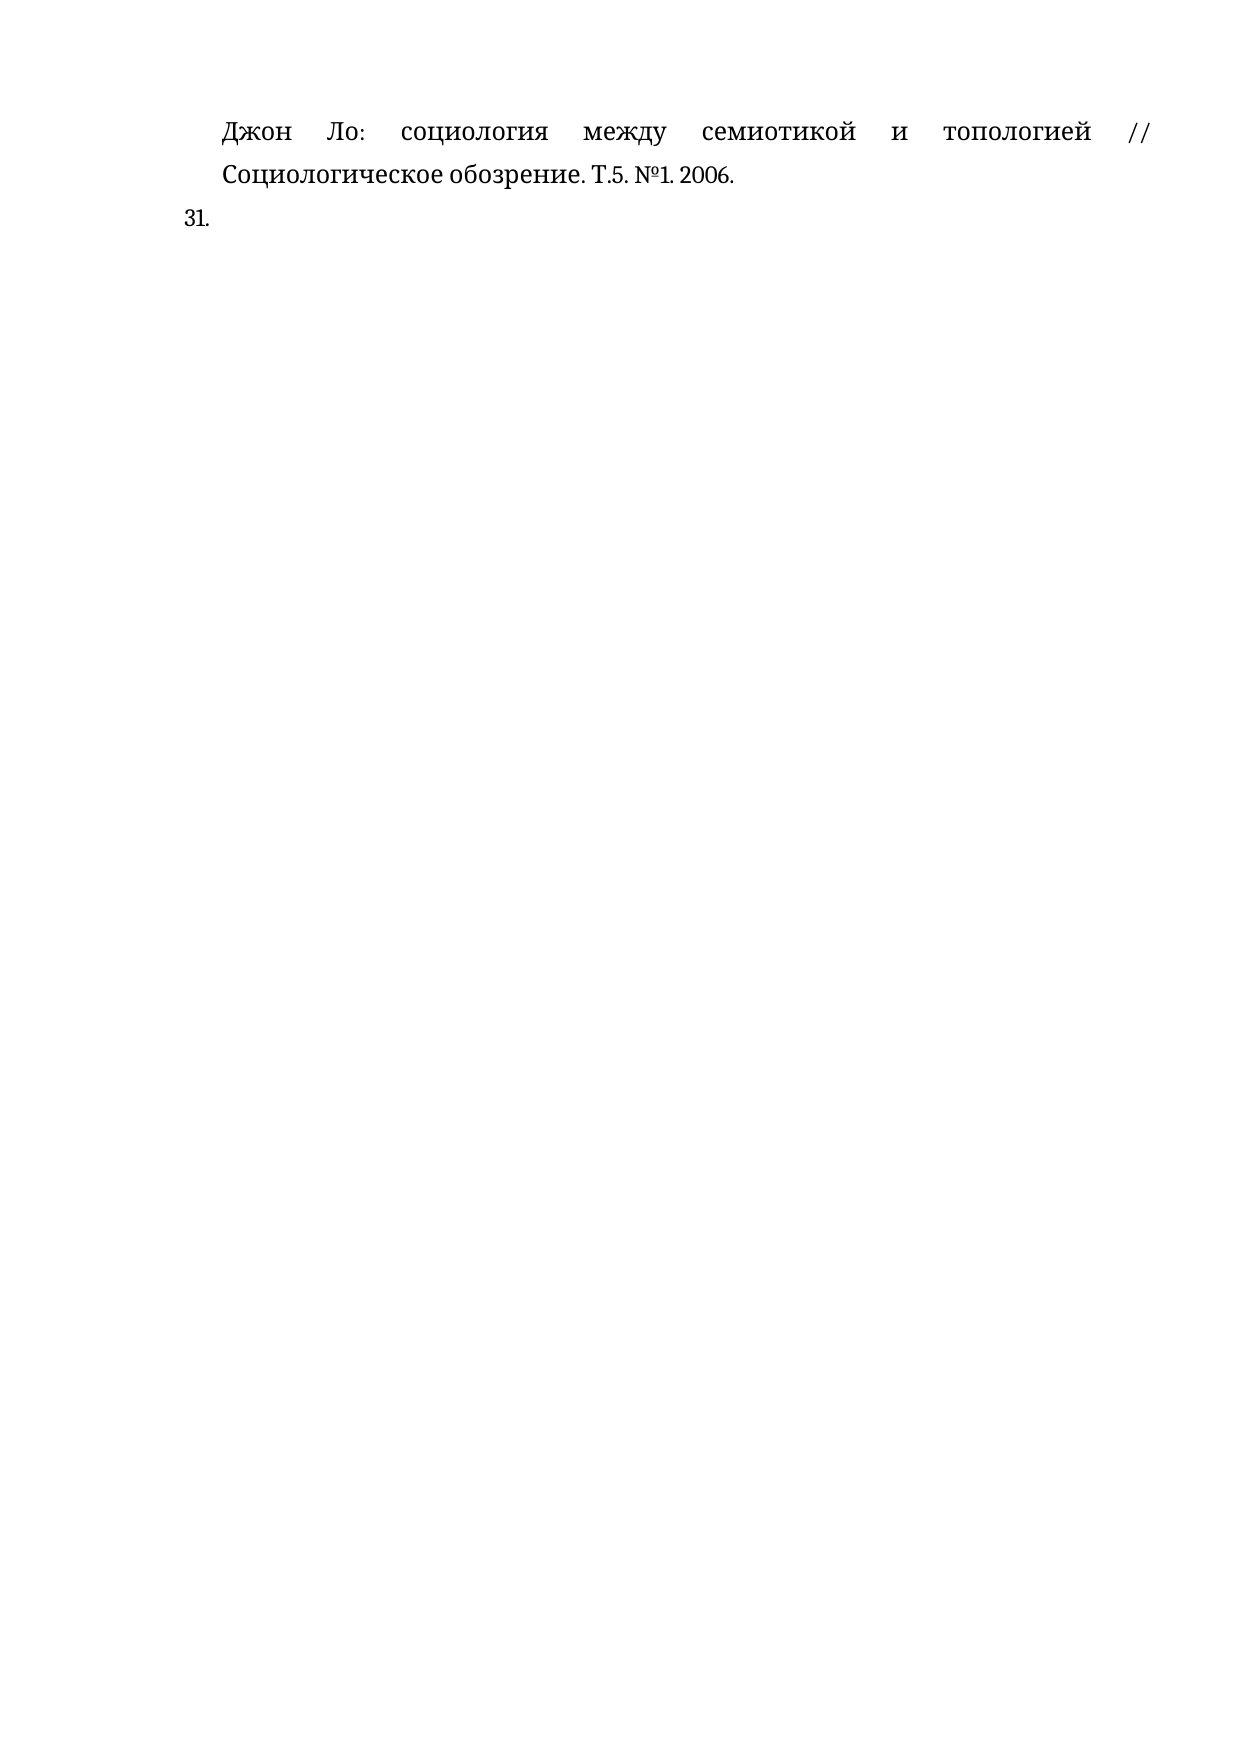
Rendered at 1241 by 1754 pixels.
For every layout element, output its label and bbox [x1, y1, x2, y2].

list [184, 118, 1152, 190]
